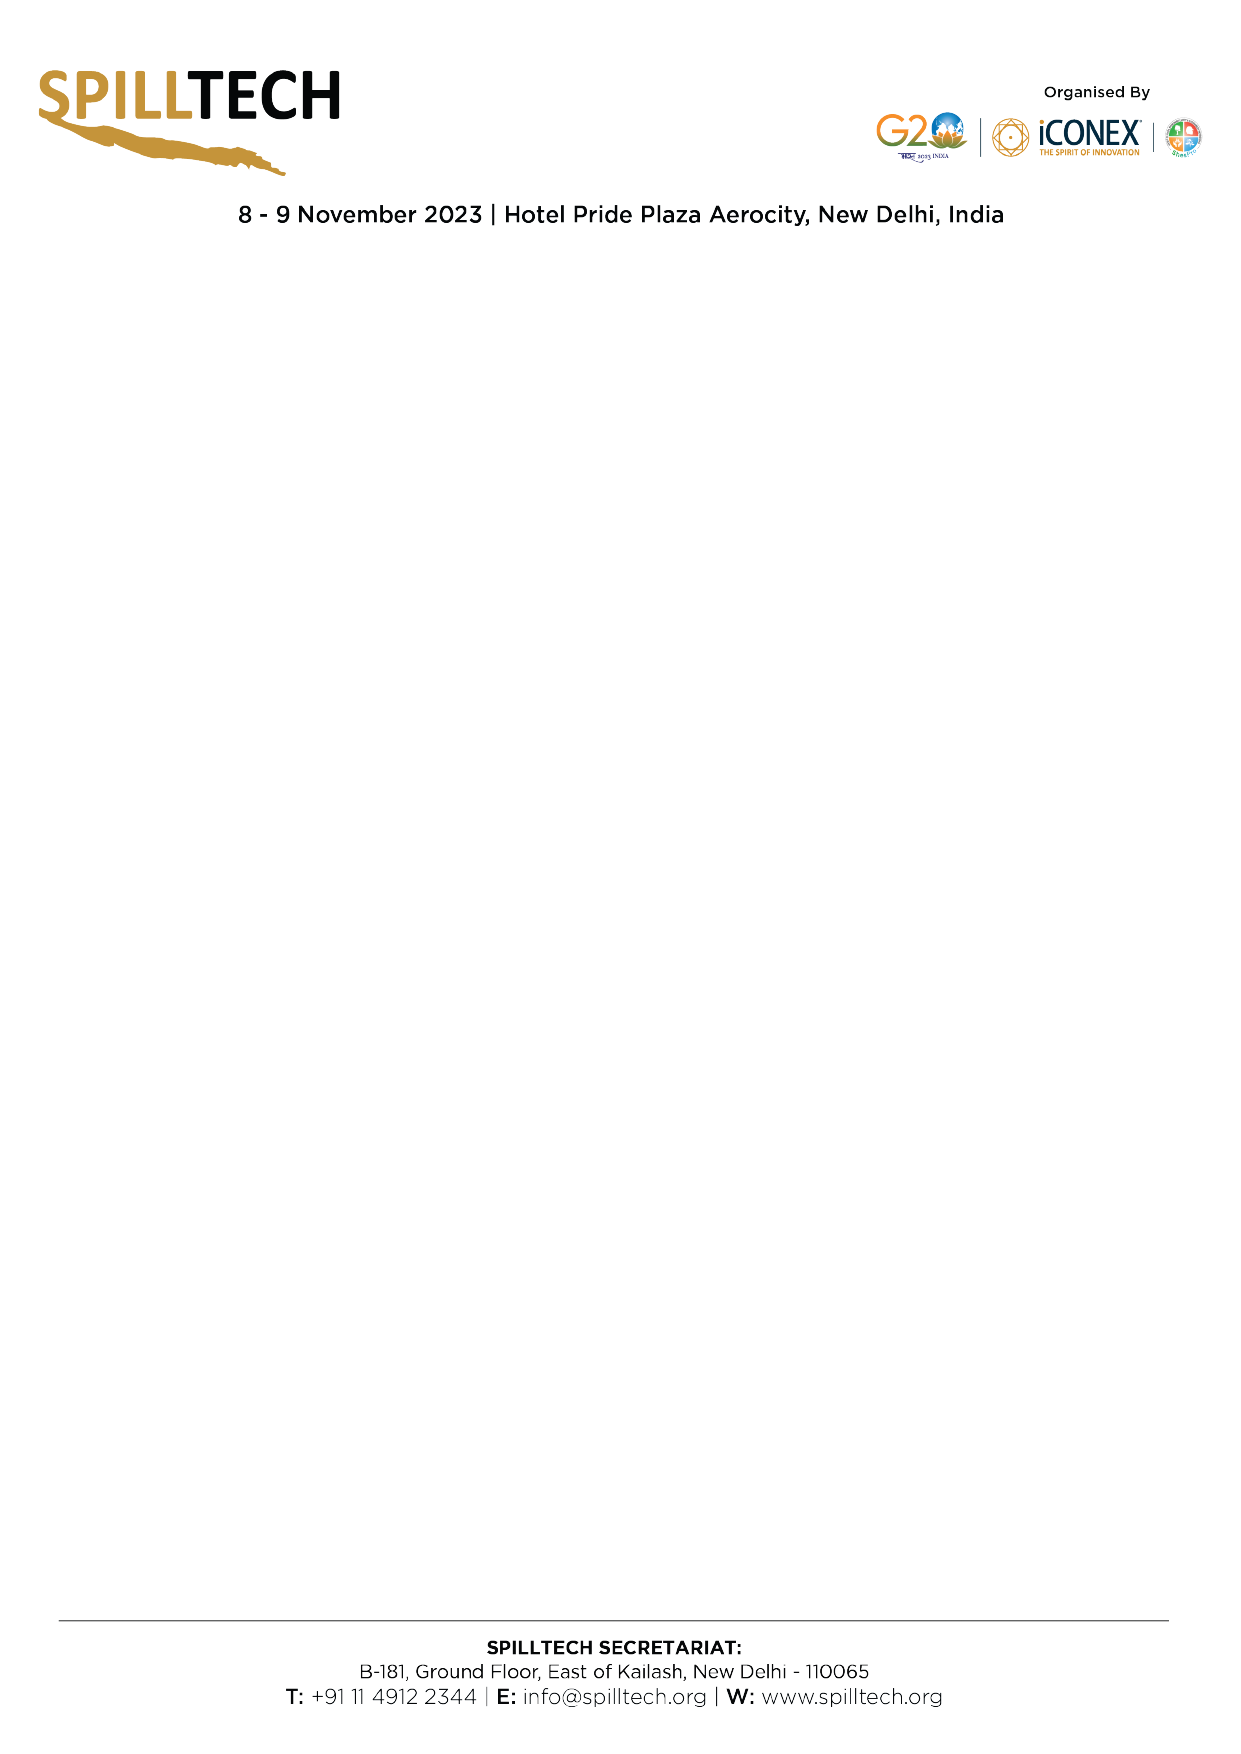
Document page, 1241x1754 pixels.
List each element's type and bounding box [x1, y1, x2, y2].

picture [0, 17, 1241, 237]
picture [12, 1586, 1215, 1726]
